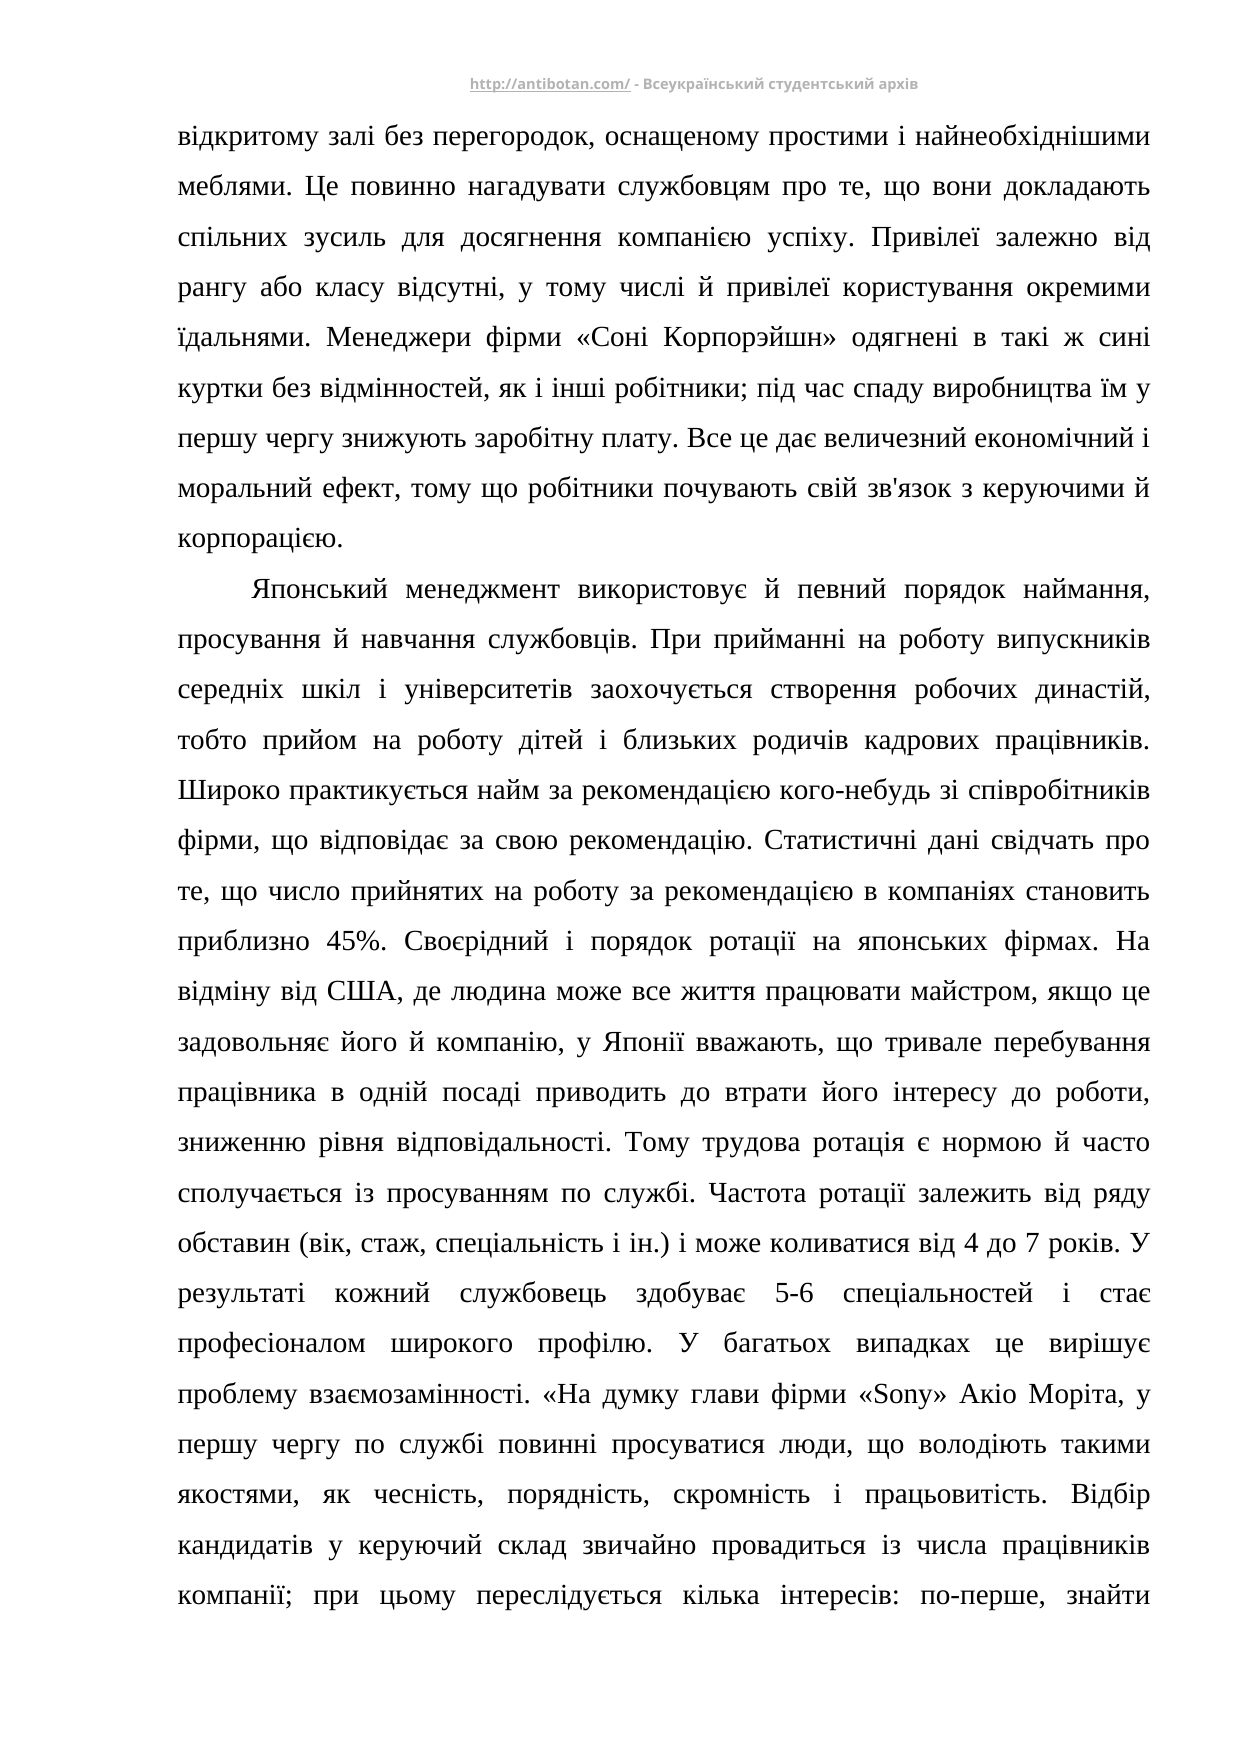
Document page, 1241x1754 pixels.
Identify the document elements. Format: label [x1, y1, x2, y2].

text [177, 571, 1152, 1611]
text [177, 118, 1152, 554]
